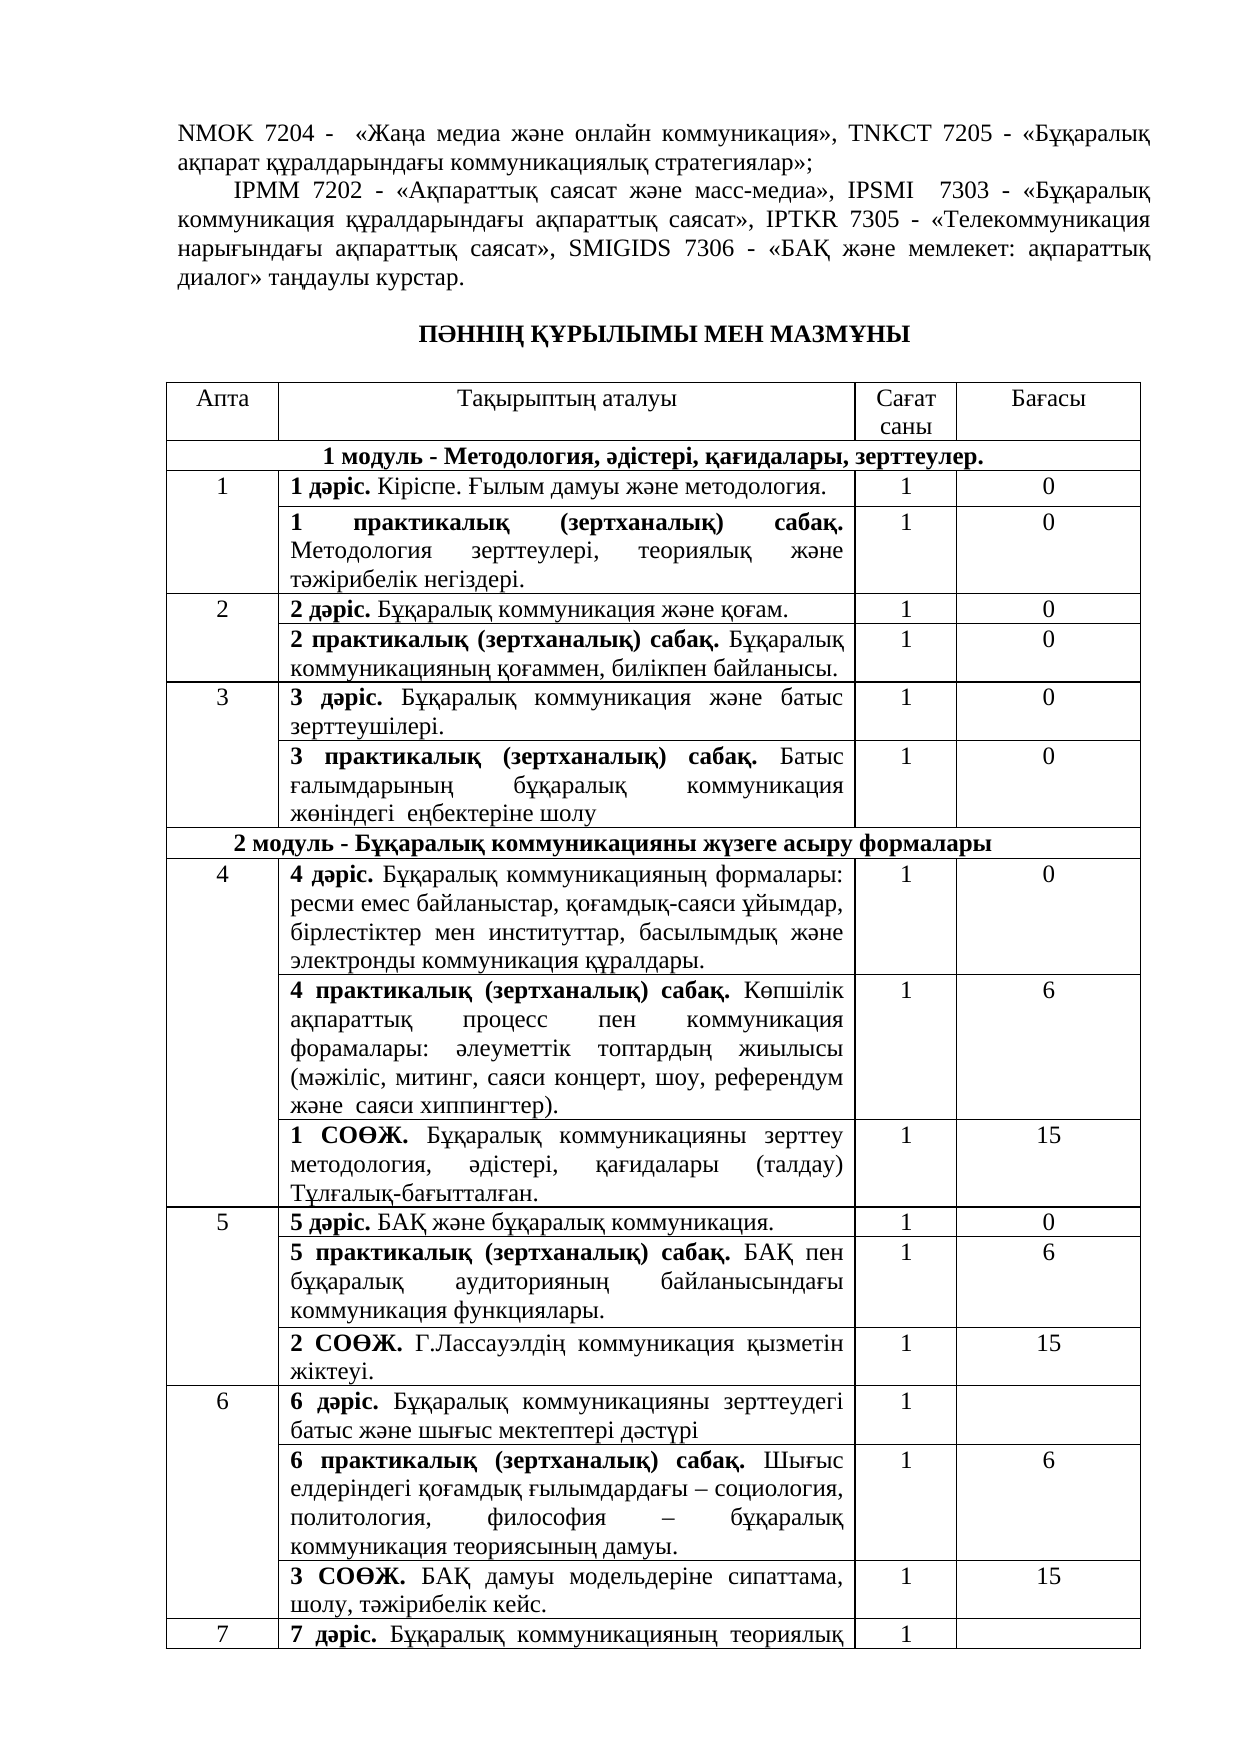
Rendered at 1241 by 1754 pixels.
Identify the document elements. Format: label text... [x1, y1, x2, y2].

table_cell 0 [957, 471, 1140, 506]
table_cell [957, 1619, 1140, 1648]
table_cell 2 практикалық (зертханалық) сабақ. Бұқаралық коммуникацияның қоғаммен, билікпен байланысы. [279, 624, 854, 681]
table_cell 0 [957, 859, 1140, 974]
table_cell 1 [856, 1619, 956, 1648]
table_cell 1 [856, 859, 956, 974]
table_cell 0 [957, 624, 1140, 681]
table_cell 6 [957, 1445, 1140, 1560]
table_cell 0 [957, 1208, 1140, 1236]
table_cell 5 [167, 1208, 278, 1385]
table_cell 1 практикалық (зертханалық) сабақ. Методология зерттеулері, теориялық және тәжірибелік негіздері. [279, 507, 854, 593]
table_cell 1 [856, 683, 956, 740]
table_cell 15 [957, 1561, 1140, 1618]
table_cell 6 [957, 1237, 1140, 1327]
table_cell 6 практикалық (зертханалық) сабақ. Шығыс елдеріндегі қоғамдық ғылымдардағы – социология, политология, философия – бұқаралық коммуникация теориясының дамуы. [279, 1445, 854, 1560]
table_cell 1 [856, 1237, 956, 1327]
table_cell 3 дәріс. Бұқаралық коммуникация және батыс зерттеушілері. [279, 683, 854, 740]
table_cell 0 [957, 507, 1140, 593]
table_cell 4 [167, 859, 278, 1206]
table_cell 0 [957, 594, 1140, 623]
table_cell 2 модуль - Бұқаралық коммуникацияны жүзеге асыру формалары [167, 828, 1140, 858]
text IPMM 7202 - «Ақпараттық саясат және масс-медиа», IPSMI 7303 - «Бұқаралық коммуникация құралдарындағы ақпараттық саясат», IPTKR 7305 - «Телекоммуникация нарығындағы ақпараттық саясат», SMIGIDS 7306 - «БАҚ және мемлекет: ақпараттық диалог» таңдаулы курстар. [177, 176, 1152, 291]
table_cell 4 дәріс. Бұқаралық коммуникацияның формалары: ресми емес байланыстар, қоғамдық-саяси ұйымдар, бірлестіктер мен институттар, басылымдық және электронды коммуникация құралдары. [279, 859, 854, 974]
table_cell 1 [167, 471, 278, 593]
table_cell 1 СОӨЖ. Бұқаралық коммуникацияны зерттеу методология, әдістері, қағидалары (талдау) Тұлғалық-бағытталған. [279, 1120, 854, 1206]
table_header Сағат саны [856, 383, 956, 440]
table_cell [957, 1386, 1140, 1444]
table_cell 0 [957, 683, 1140, 740]
table_cell 5 практикалық (зертханалық) сабақ. БАҚ пен бұқаралық аудиторияның байланысындағы коммуникация функциялары. [279, 1237, 854, 1327]
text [177, 118, 1152, 176]
table_cell 3 СОӨЖ. БАҚ дамуы модельдеріне сипаттама, шолу, тәжірибелік кейс. [279, 1561, 854, 1618]
table_cell 1 [856, 975, 956, 1119]
table_cell 6 дәріс. Бұқаралық коммуникацияны зерттеудегі батыс және шығыс мектептері дәстүрі [279, 1386, 854, 1444]
table_cell 1 [856, 1208, 956, 1236]
table_cell 3 [167, 683, 278, 827]
table_cell 1 дәріс. Кіріспе. Ғылым дамуы және методология. [279, 471, 854, 506]
table_cell 2 [167, 594, 278, 681]
table_cell 1 модуль - Методология, әдістері, қағидалары, зерттеулер. [167, 441, 1140, 470]
table_cell 15 [957, 1120, 1140, 1206]
table_cell 1 [856, 624, 956, 681]
table_cell 6 [957, 975, 1140, 1119]
table_cell 1 [856, 1120, 956, 1206]
table_cell 3 практикалық (зертханалық) сабақ. Батыс ғалымдарының бұқаралық коммуникация жөніндегі еңбектеріне шолу [279, 741, 854, 827]
table_cell 7 [167, 1619, 278, 1648]
table_cell 1 [856, 507, 956, 593]
table_cell 1 [856, 1328, 956, 1385]
table_cell 1 [856, 1445, 956, 1560]
table_cell 4 практикалық (зертханалық) сабақ. Көпшілік ақпараттық процесс пен коммуникация форамалары: әлеуметтік топтардың жиылысы (мәжіліс, митинг, саяси концерт, шоу, референдум және саяси хиппингтер). [279, 975, 854, 1119]
table_header Апта [167, 383, 278, 440]
table_cell 1 [856, 471, 956, 506]
table_cell 6 [167, 1386, 278, 1618]
table_cell 1 [856, 1561, 956, 1618]
table_cell 1 [856, 1386, 956, 1444]
table_cell 5 дәріс. БАҚ және бұқаралық коммуникация. [279, 1208, 854, 1236]
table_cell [279, 1619, 854, 1648]
table_header Тақырыптың аталуы [279, 383, 854, 440]
table_cell 2 дәріс. Бұқаралық коммуникация және қоғам. [279, 594, 854, 623]
table_cell 15 [957, 1328, 1140, 1385]
text ПӘННІҢ ҚҰРЫЛЫМЫ МЕН МАЗМҰНЫ [177, 319, 1152, 348]
table_header Бағасы [957, 383, 1140, 440]
table_cell 1 [856, 741, 956, 827]
table_cell 1 [856, 594, 956, 623]
table_cell 0 [957, 741, 1140, 827]
table_cell 2 СОӨЖ. Г.Лассауэлдің коммуникация қызметін жіктеуі. [279, 1328, 854, 1385]
